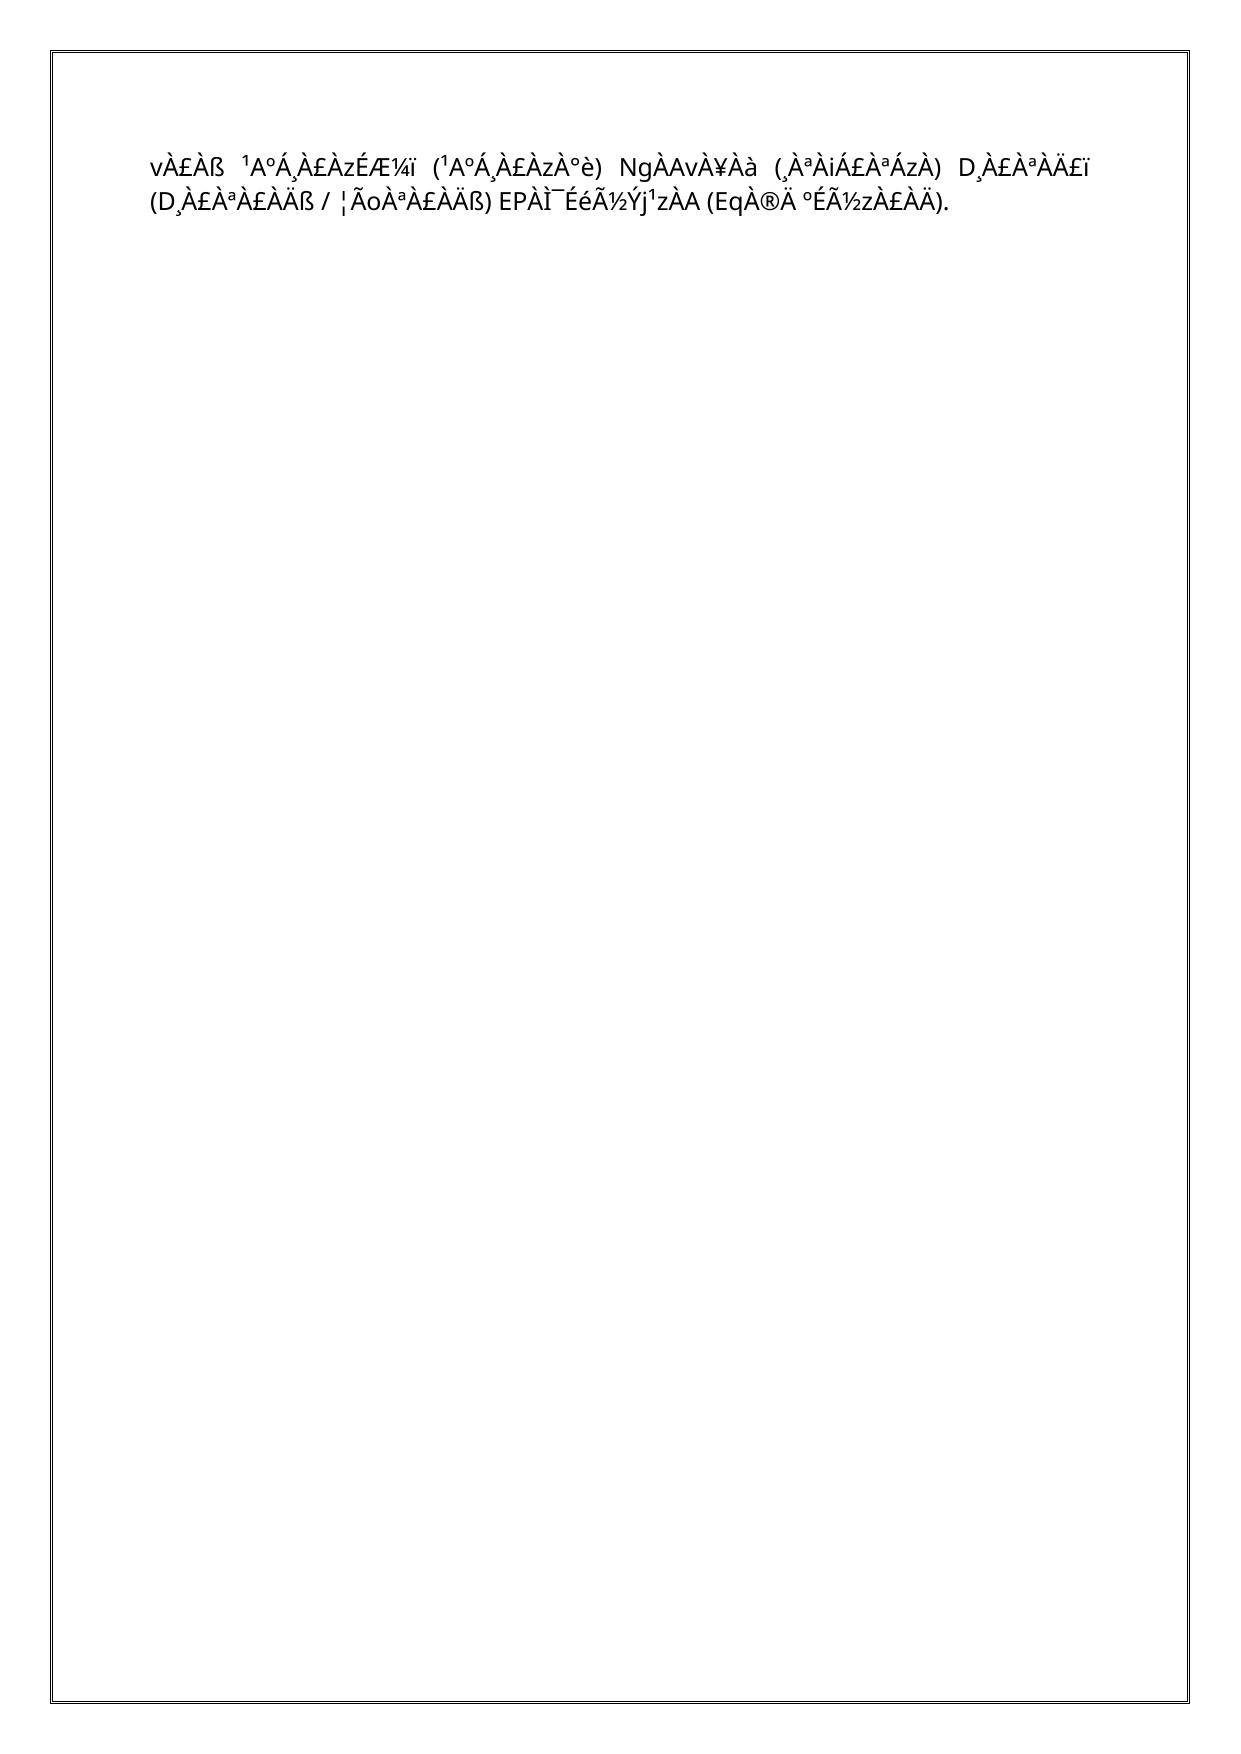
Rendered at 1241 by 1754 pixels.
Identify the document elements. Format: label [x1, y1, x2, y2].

text [150, 150, 1090, 218]
